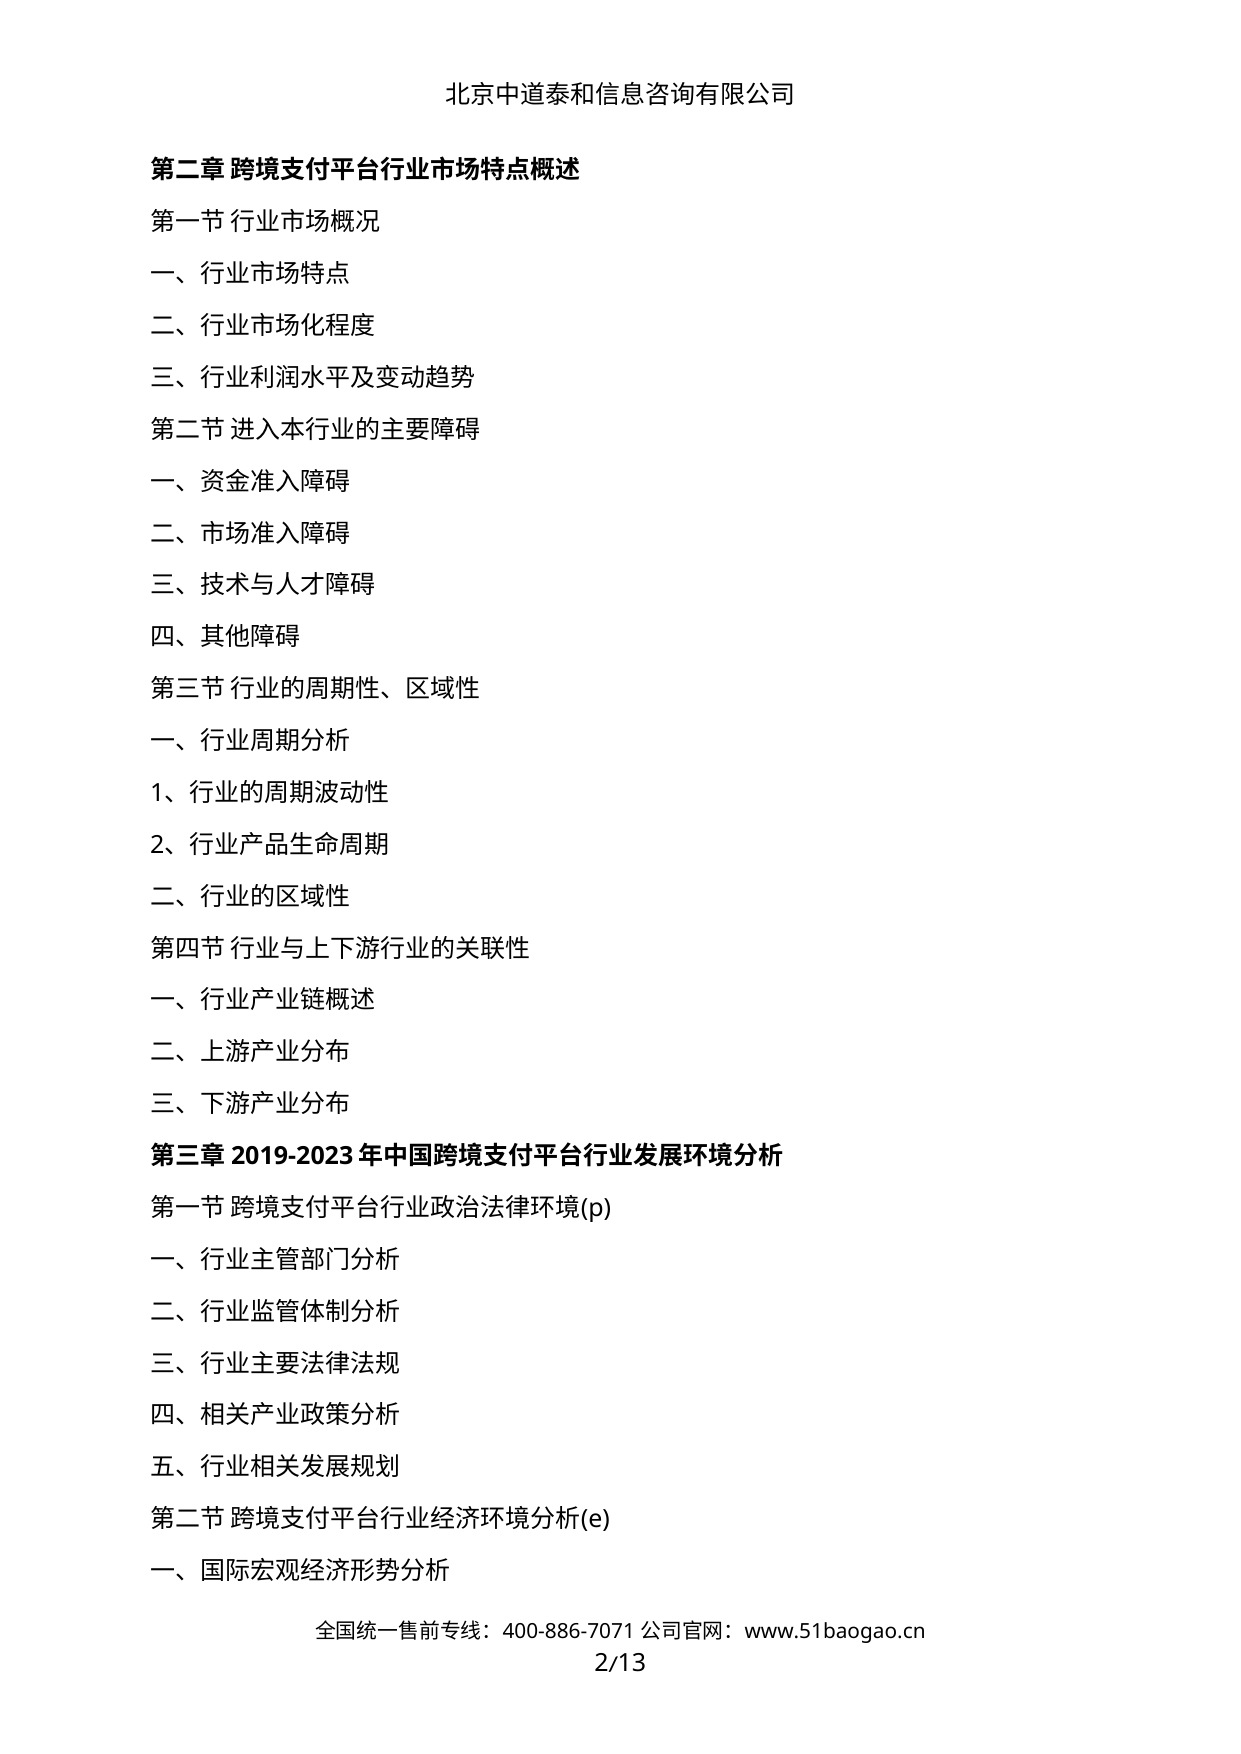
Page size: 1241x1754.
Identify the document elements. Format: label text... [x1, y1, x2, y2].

text 第三节 行业的周期性、区域性 [150, 669, 1090, 705]
text 一、行业市场特点 [150, 254, 1090, 290]
text 第四节 行业与上下游行业的关联性 [150, 928, 1090, 964]
text 四、其他障碍 [150, 617, 1090, 653]
text 三、行业利润水平及变动趋势 [150, 357, 1090, 394]
text 四、相关产业政策分析 [150, 1395, 1090, 1431]
text 第一节 跨境支付平台行业政治法律环境(p) [150, 1187, 1090, 1224]
text 三、行业主要法律法规 [150, 1343, 1090, 1379]
text 1、行业的周期波动性 [150, 772, 1090, 809]
text 第三章 2019-2023年中国跨境支付平台行业发展环境分析 [150, 1136, 1090, 1172]
text 二、上游产业分布 [150, 1032, 1090, 1068]
text 一、行业主管部门分析 [150, 1239, 1090, 1276]
text 二、行业的区域性 [150, 876, 1090, 912]
text 第一节 行业市场概况 [150, 202, 1090, 238]
text 二、行业市场化程度 [150, 306, 1090, 342]
text 一、行业周期分析 [150, 721, 1090, 757]
text 第二章 跨境支付平台行业市场特点概述 [150, 150, 1090, 186]
text 二、行业监管体制分析 [150, 1291, 1090, 1327]
text 第二节 跨境支付平台行业经济环境分析(e) [150, 1499, 1090, 1535]
text 一、资金准入障碍 [150, 461, 1090, 497]
text 第二节 进入本行业的主要障碍 [150, 409, 1090, 446]
text 二、市场准入障碍 [150, 513, 1090, 549]
text 三、技术与人才障碍 [150, 565, 1090, 601]
text 2、行业产品生命周期 [150, 824, 1090, 861]
text 一、国际宏观经济形势分析 [150, 1551, 1090, 1587]
text 一、行业产业链概述 [150, 980, 1090, 1016]
text 三、下游产业分布 [150, 1084, 1090, 1120]
text 五、行业相关发展规划 [150, 1447, 1090, 1483]
